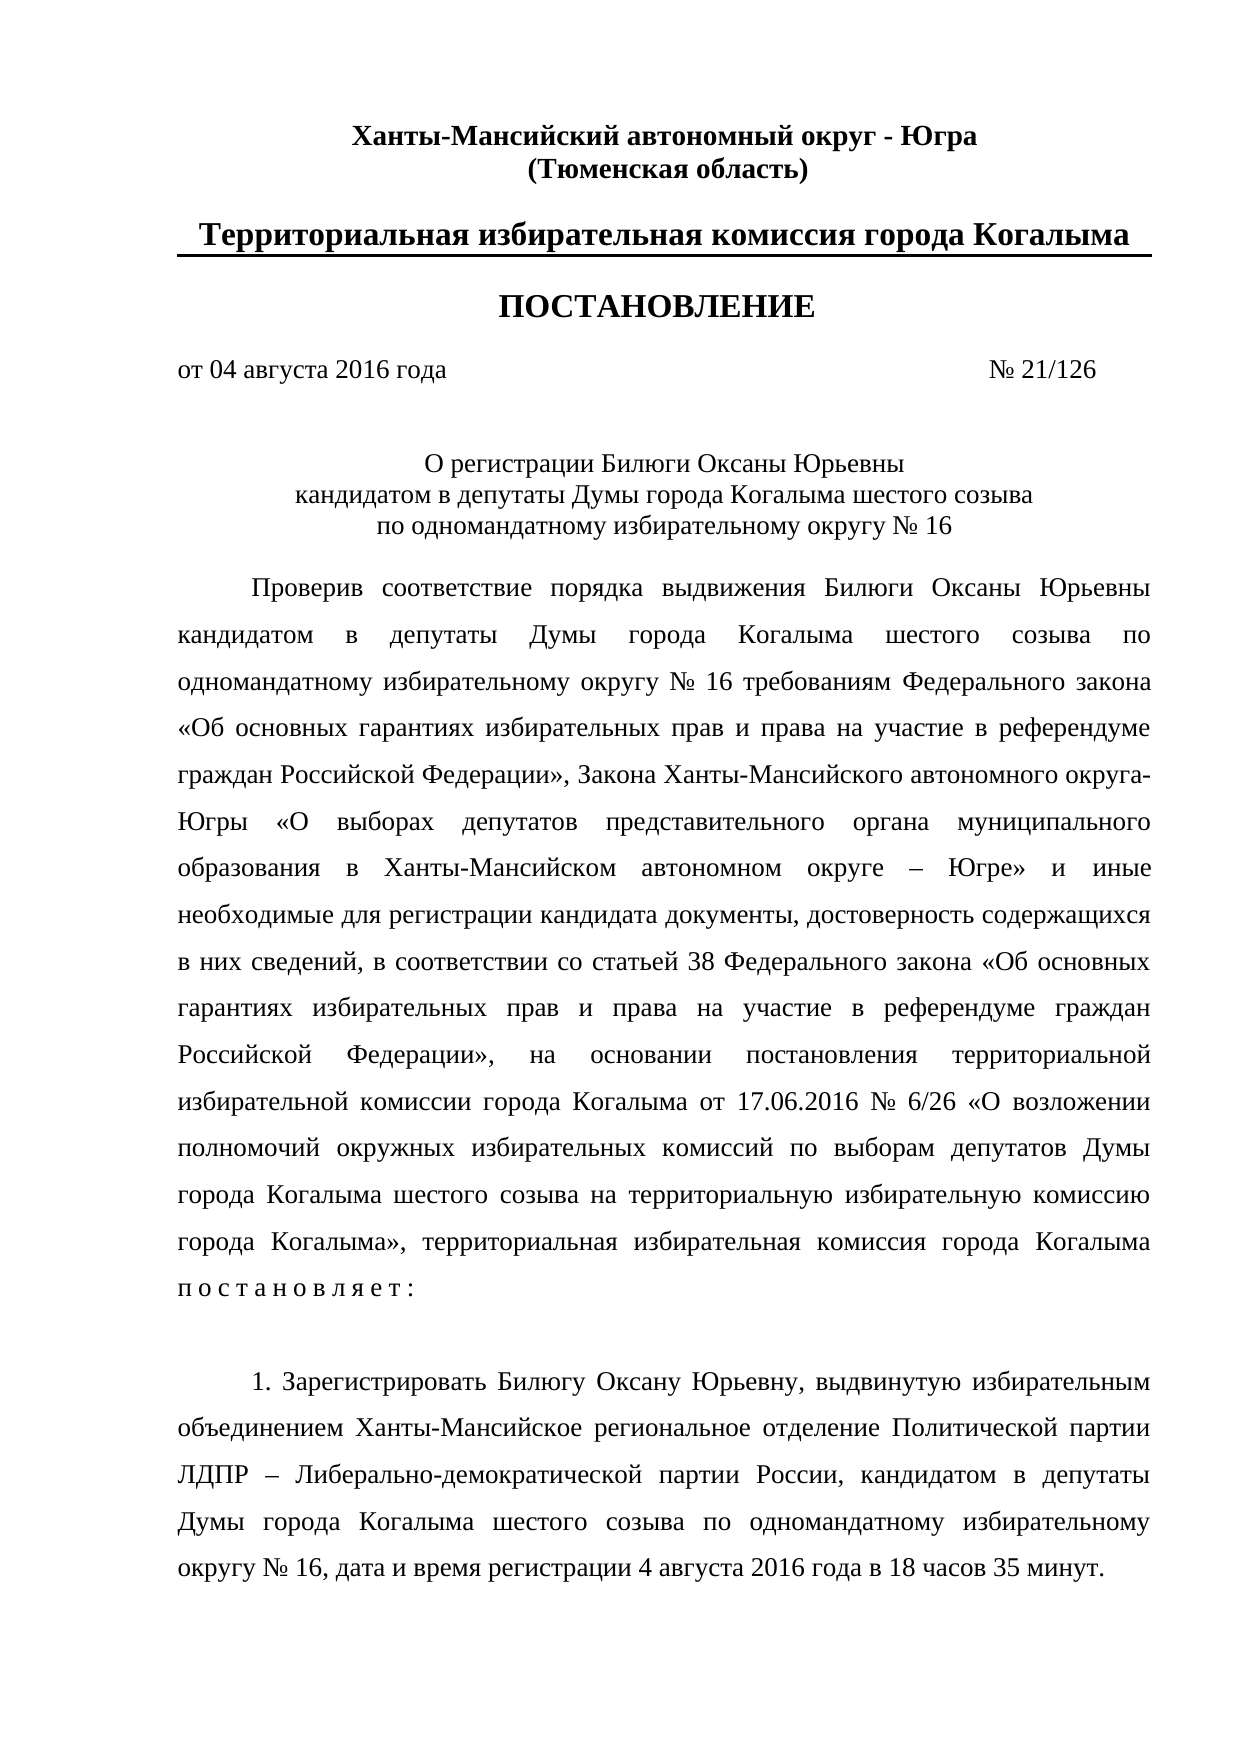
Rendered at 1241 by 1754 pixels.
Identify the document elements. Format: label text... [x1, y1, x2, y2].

text (Тюменская область) [177, 152, 1152, 185]
text О регистрации Билюги Оксаны Юрьевны [177, 447, 1152, 478]
text по одномандатному избирательному округу № 16 [177, 509, 1152, 540]
text от 04 августа 2016 года № 21/126 [177, 353, 1152, 384]
text Ханты-Мансийский автономный округ - Югра [177, 118, 1152, 152]
text 1. Зарегистрировать Билюгу Оксану Юрьевну, выдвинутую избирательным объединением Ханты-Мансийское региональное отделение Политической партии ЛДПР – Либерально-демократической партии России, кандидатом в депутаты Думы города Когалыма шестого созыва по одномандатному избирательному округу № 16, дата и время регистрации 4 августа 2016 года в 18 часов 35 минут. [177, 1364, 1152, 1582]
subtitle ПОСТАНОВЛЕНИЕ [162, 286, 1152, 324]
text Проверив соответствие порядка выдвижения Билюги Оксаны Юрьевны кандидатом в депутаты Думы города Когалыма шестого созыва по одномандатному избирательному округу № 16 требованиям Федерального закона «Об основных гарантиях избирательных прав и права на участие в референдуме граждан Российской Федерации», Закона Ханты-Мансийского автономного округа-Югры «О выборах депутатов представительного органа муниципального образования в Ханты-Мансийском автономном округе – Югре» и иные необходимые для регистрации кандидата документы, достоверность содержащихся в них сведений, в соответствии со статьей 38 Федерального закона «Об основных гарантиях избирательных прав и права на участие в референдуме граждан Российской Федерации», на основании постановления территориальной избирательной комиссии города Когалыма от 17.06.2016 № 6/26 «О возложении полномочий окружных избирательных комиссий по выборам депутатов Думы города Когалыма шестого созыва на территориальную избирательную комиссию города Когалыма», территориальная избирательная комиссия города Когалыма постановляет: [177, 571, 1152, 1302]
subtitle Территориальная избирательная комиссия города Когалыма [177, 214, 1152, 254]
text кандидатом в депутаты Думы города Когалыма шестого созыва [177, 478, 1152, 509]
